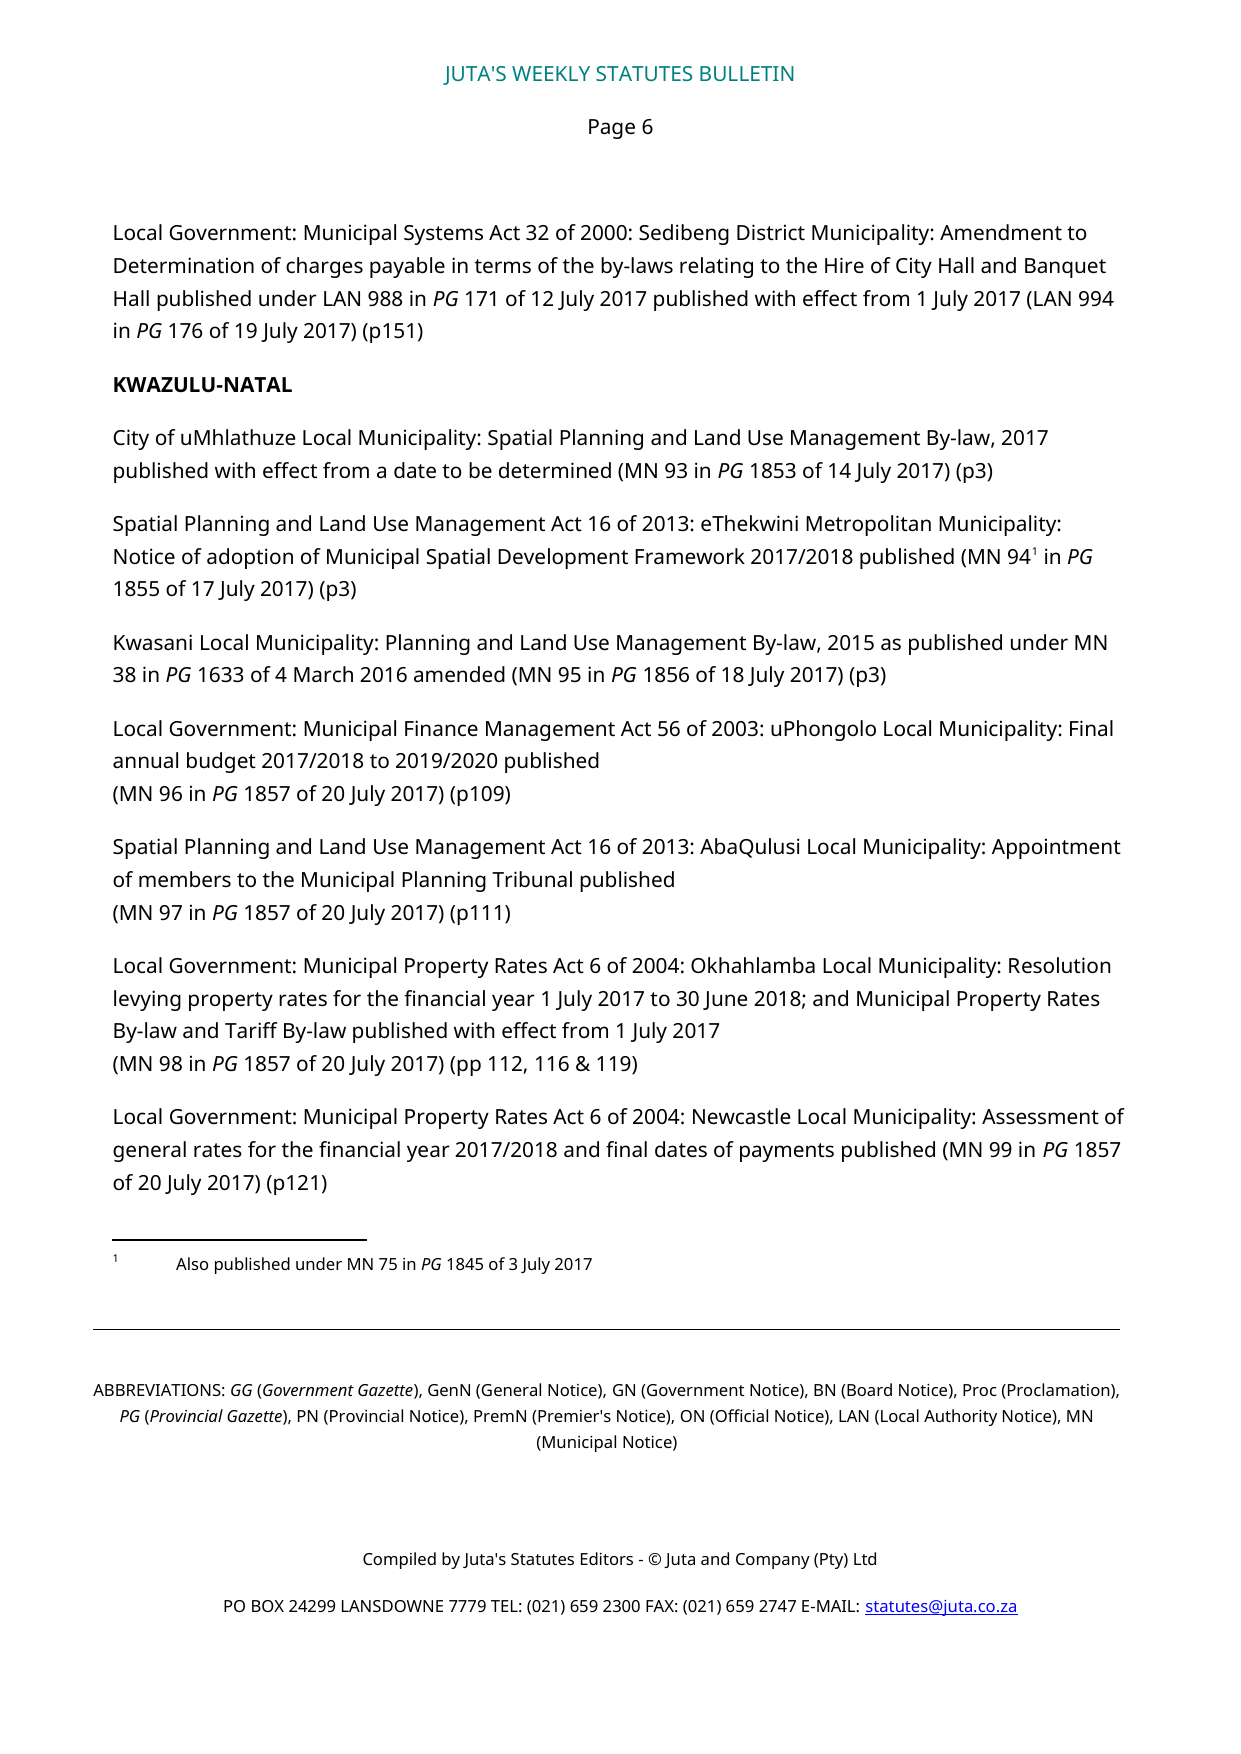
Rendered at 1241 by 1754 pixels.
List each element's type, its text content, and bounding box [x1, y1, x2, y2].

text Kwasani Local Municipality: Planning and Land Use Management By-law, 2015 as published under MN 38 in PG 1633 of 4 March 2016 amended (MN 95 in PG 1856 of 18 July 2017) (p3) [112, 628, 1128, 689]
text City of uMhlathuze Local Municipality: Spatial Planning and Land Use Management By-law, 2017 published with effect from a date to be determined (MN 93 in PG 1853 of 14 July 2017) (p3) [112, 423, 1128, 484]
text Local Government: Municipal Finance Management Act 56 of 2003: uPhongolo Local Municipality: Final annual budget 2017/2018 to 2019/2020 published (MN 96 in PG 1857 of 20 July 2017) (p109) [112, 714, 1128, 807]
text Spatial Planning and Land Use Management Act 16 of 2013: eThekwini Metropolitan Municipality: Notice of adoption of Municipal Spatial Development Framework 2017/2018 published (MN 94 in PG 1855 of 17 July 2017) (p3) [112, 509, 1128, 603]
text Local Government: Municipal Systems Act 32 of 2000: Sedibeng District Municipality: Amendment to Determination of charges payable in terms of the by-laws relating to the Hire of City Hall and Banquet Hall published under LAN 988 in PG 171 of 12 July 2017 published with effect from 1 July 2017 (LAN 994 in PG 176 of 19 July 2017) (p151) [112, 218, 1128, 345]
text Local Government: Municipal Property Rates Act 6 of 2004: Okhahlamba Local Municipality: Resolution levying property rates for the financial year 1 July 2017 to 30 June 2018; and Municipal Property Rates By-law and Tariff By-law published with effect from 1 July 2017 (MN 98 in PG 1857 of 20 July 2017) (pp 112, 116 & 119) [112, 951, 1128, 1077]
text Local Government: Municipal Property Rates Act 6 of 2004: Newcastle Local Municipality: Assessment of general rates for the financial year 2017/2018 and final dates of payments published (MN 99 in PG 1857 of 20 July 2017) (p121) [112, 1102, 1128, 1196]
text KWAZULU-NATAL [112, 370, 1128, 398]
text Spatial Planning and Land Use Management Act 16 of 2013: AbaQulusi Local Municipality: Appointment of members to the Municipal Planning Tribunal published (MN 97 in PG 1857 of 20 July 2017) (p111) [112, 832, 1128, 926]
